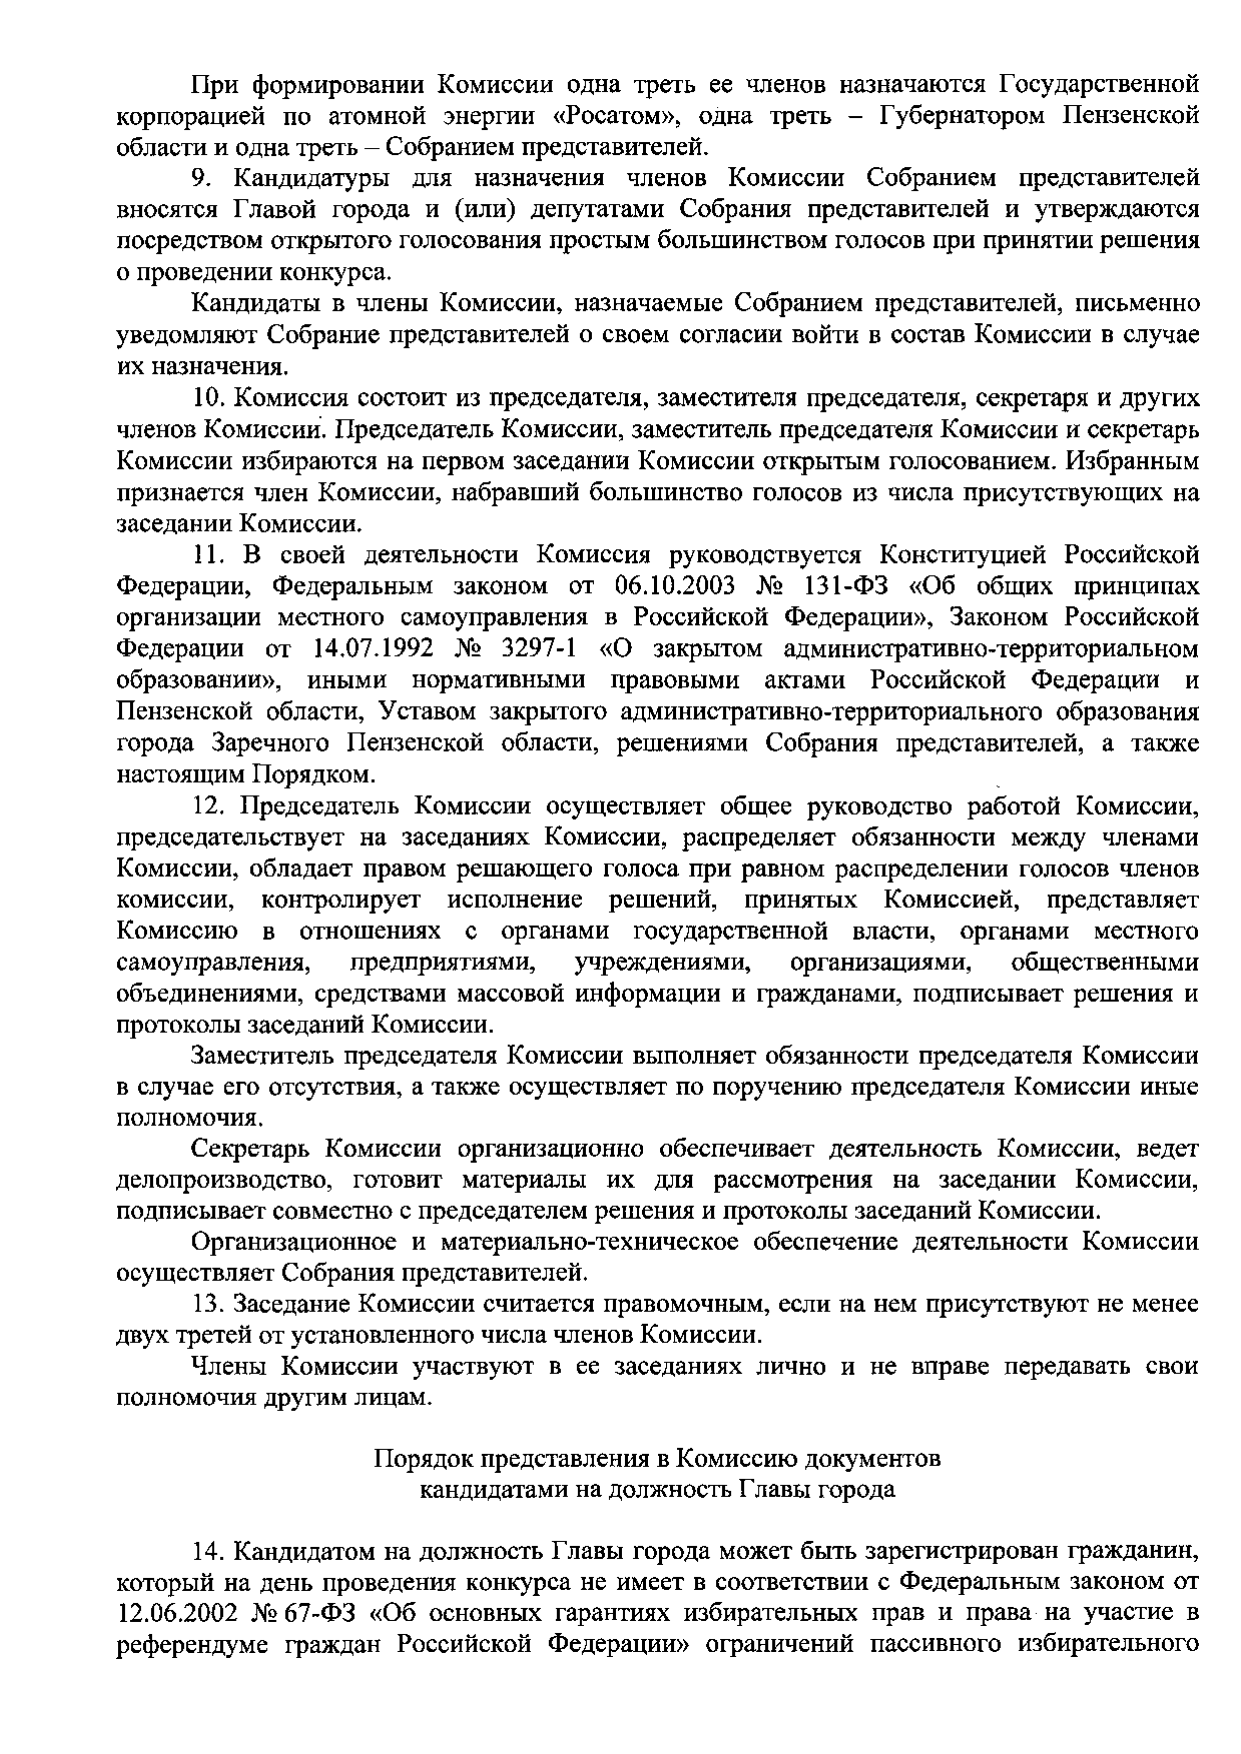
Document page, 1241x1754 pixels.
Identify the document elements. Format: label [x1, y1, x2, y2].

picture [77, 33, 1222, 1672]
